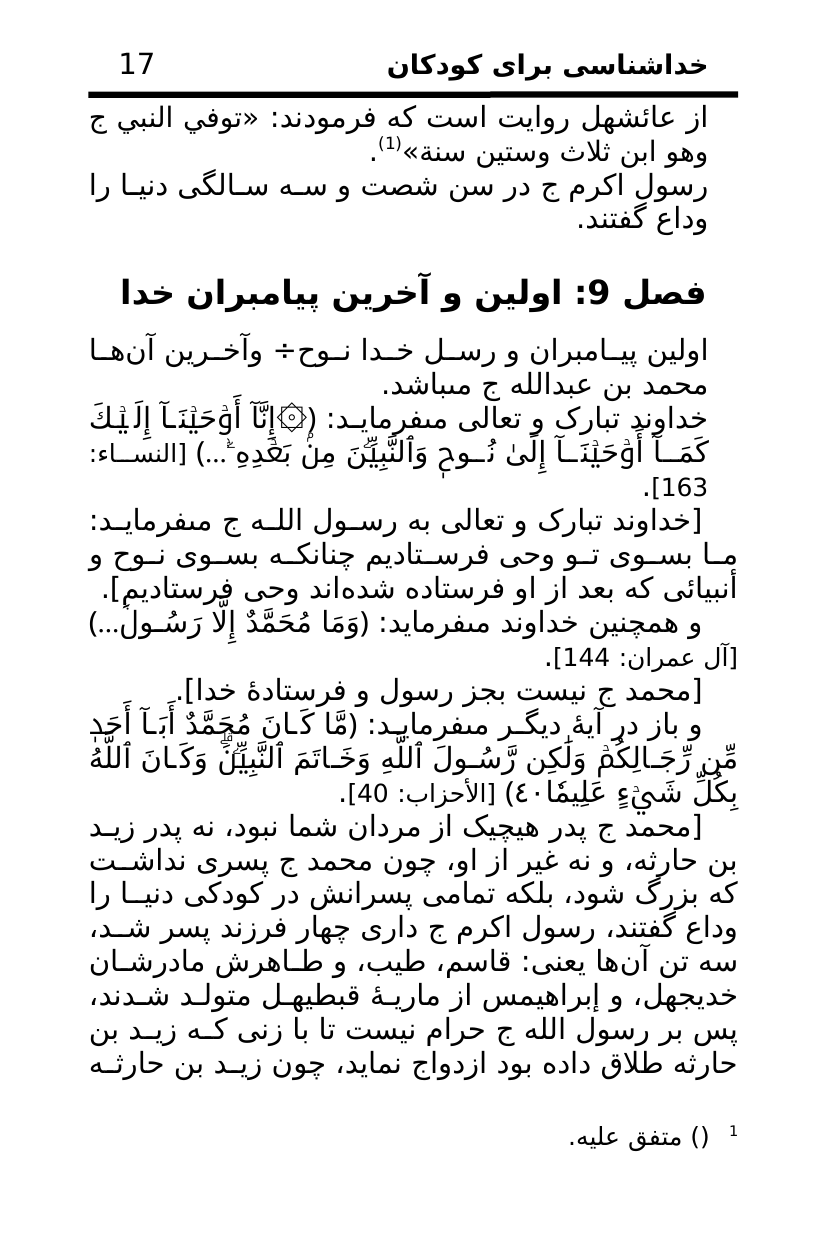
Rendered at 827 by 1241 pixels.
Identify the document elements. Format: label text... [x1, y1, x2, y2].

text فصل 9: اولين و آخرین پيامبران خدا [89, 273, 738, 312]
text از عائشهل روایت است که فرمودند: «توفي النبي ج وهو ابن ثلاث وستين سنة»(). [89, 100, 709, 168]
text [خداوند تبارک و تعالى به رسول الله ج مى‏فرماید: ما بسوى تو وحى فرستادیم چنانکه بسوى نوح و أنبیائى که بعد از او فرستاده شده‌اند وحى فرستادیم]. [89, 503, 738, 605]
text [محمد ج نیست بجز رسول و فرستادۀ خدا]. [89, 673, 738, 707]
text و همچنین خداوند مى‏فرماید: ﴿وَمَا مُحَمَّدٌ إِلَّا رَسُولٞ...﴾ [آل عمران: 144]. [89, 605, 738, 673]
text و باز در آیۀ دیگر مى‏فرماید: ﴿مَّا كَانَ مُحَمَّدٌ أَبَآ أَحَدٖ مِّن رِّجَالِكُمۡ وَلَٰكِن رَّسُولَ ٱللَّهِ وَخَاتَمَ ٱلنَّبِيِّ‍ۧنَۗ وَكَانَ ٱللَّهُ بِكُلِّ شَيۡءٍ عَلِيمٗا٤٠﴾ [الأحزاب: 40]. [89, 707, 738, 809]
text رسول اکرم ج در سن شصت و سه سالگى دنیا را وداع گفتند. [89, 168, 709, 236]
text اولین پیامبران و رسل خدا نوح÷ وآخرین آن‌ها محمد بن عبدالله ج مى‏باشد. [89, 333, 709, 401]
text خداوند تبارک و تعالى مى‏فرماید: ﴿۞إِنَّآ أَوۡحَيۡنَآ إِلَيۡكَ كَمَآ أَوۡحَيۡنَآ إِلَىٰ نُوحٖ وَٱلنَّبِيِّ‍ۧنَ مِنۢ بَعۡدِهِۦۚ...﴾ [النساء: 163]. [89, 401, 709, 503]
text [89, 809, 738, 1081]
